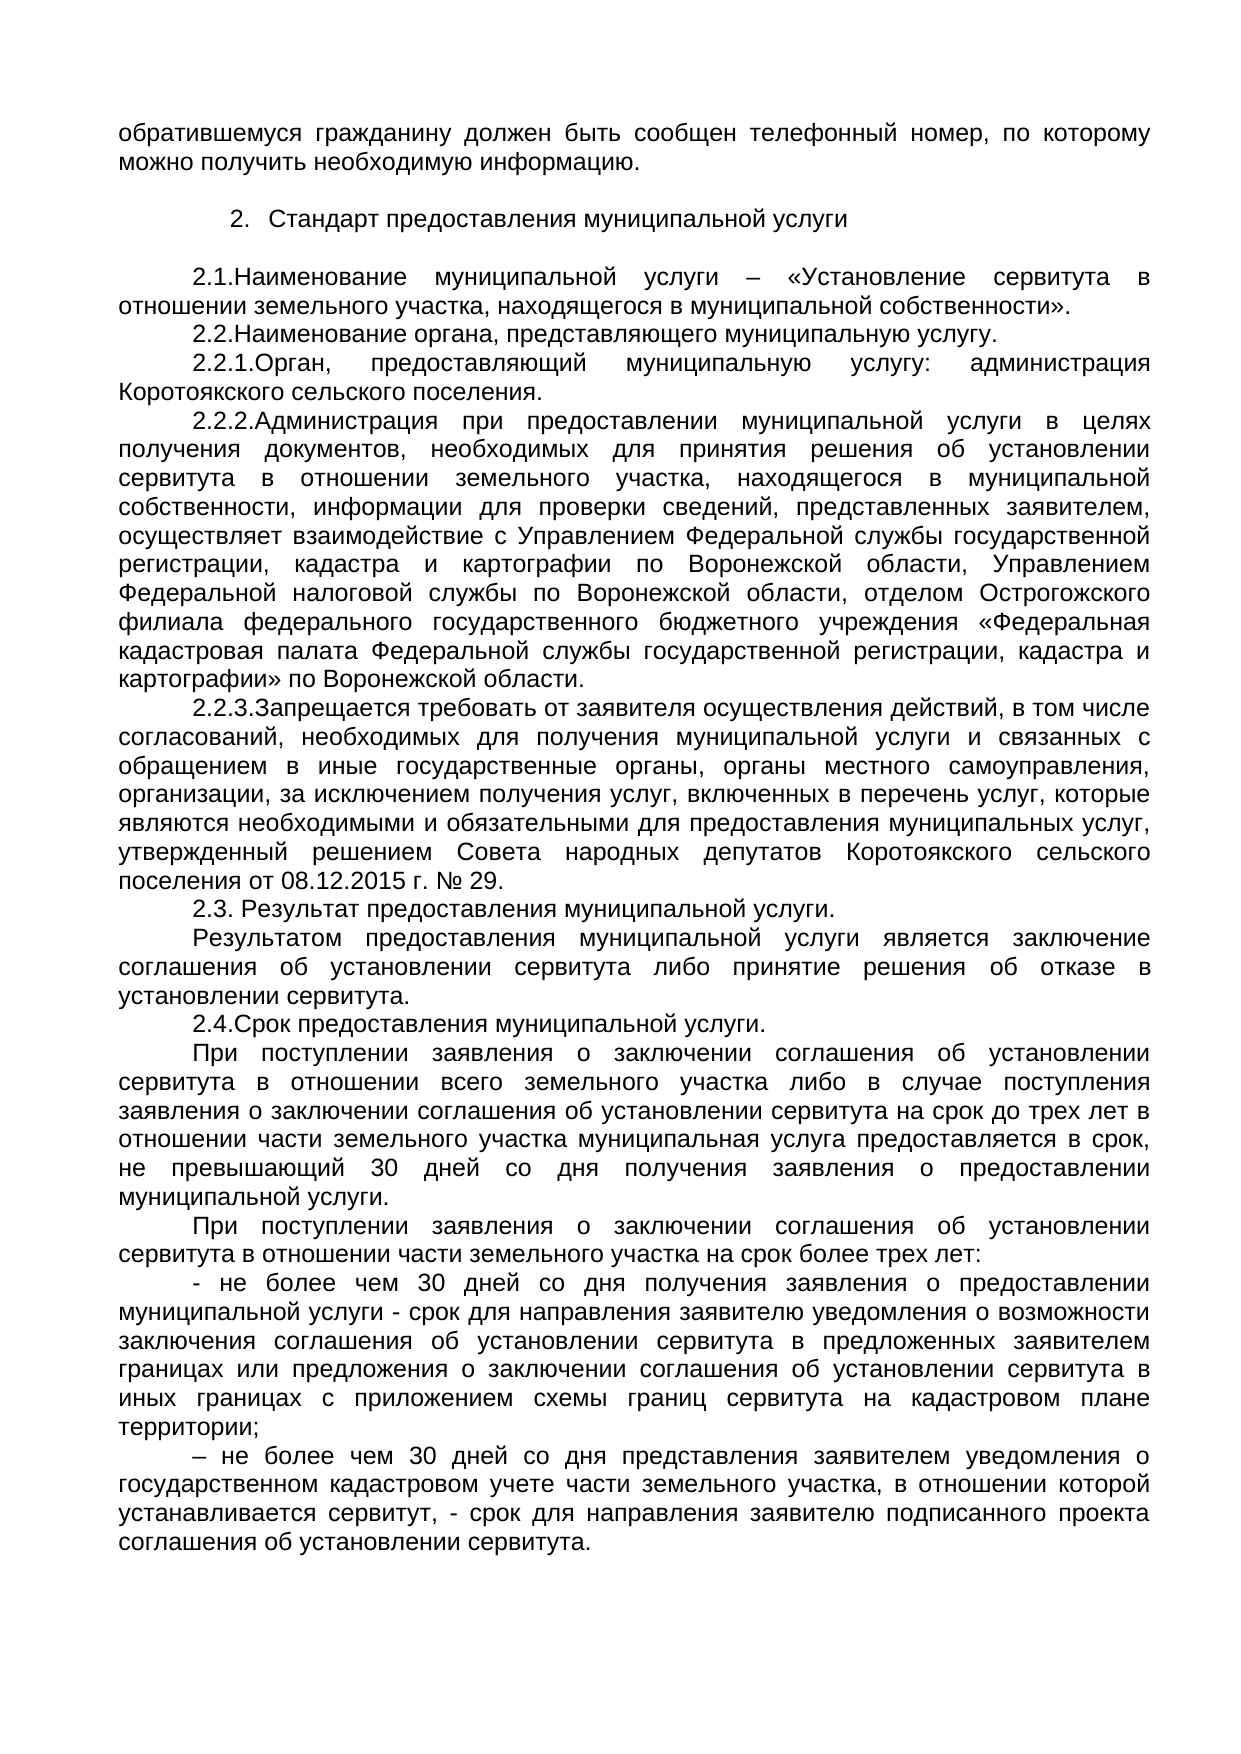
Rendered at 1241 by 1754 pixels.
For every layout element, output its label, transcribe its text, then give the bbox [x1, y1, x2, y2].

text 2.2.Наименование органа, представляющего муниципальную услугу. [118, 319, 1152, 348]
text 2.2.2.Администрация при предоставлении муниципальной услуги в целях получения документов, необходимых для принятия решения об установлении сервитута в отношении земельного участка, находящегося в муниципальной собственности, информации для проверки сведений, представленных заявителем, осуществляет взаимодействие с Управлением Федеральной службы государственной регистрации, кадастра и картографии по Воронежской области, Управлением Федеральной налоговой службы по Воронежской области, отделом Острогожского филиала федерального государственного бюджетного учреждения «Федеральная кадастровая палата Федеральной службы государственной регистрации, кадастра и картографии» по Воронежской области. [118, 406, 1152, 693]
text 2.3. Результат предоставления муниципальной услуги. [118, 894, 1152, 923]
text Результатом предоставления муниципальной услуги является заключение соглашения об установлении сервитута либо принятие решения об отказе в установлении сервитута. [118, 923, 1152, 1009]
text 2.1.Наименование муниципальной услуги – «Установление сервитута в отношении земельного участка, находящегося в муниципальной собственности». [118, 262, 1152, 319]
text – не более чем 30 дней со дня представления заявителем уведомления о государственном кадастровом учете части земельного участка, в отношении которой устанавливается сервитут, - срок для направления заявителю подписанного проекта соглашения об установлении сервитута. [118, 1441, 1152, 1556]
list Стандарт предоставления муниципальной услуги [156, 204, 1152, 233]
text 2.2.1.Орган, предоставляющий муниципальную услугу: администрация Коротоякского сельского поселения. [118, 348, 1152, 406]
text - не более чем 30 дней со дня получения заявления о предоставлении муниципальной услуги - срок для направления заявителю уведомления о возможности заключения соглашения об установлении сервитута в предложенных заявителем границах или предложения о заключении соглашения об установлении сервитута в иных границах с приложением схемы границ сервитута на кадастровом плане территории; [118, 1268, 1152, 1441]
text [118, 118, 1152, 176]
text 2.4.Срок предоставления муниципальной услуги. [118, 1009, 1152, 1038]
text При поступлении заявления о заключении соглашения об установлении сервитута в отношении всего земельного участка либо в случае поступления заявления о заключении соглашения об установлении сервитута на срок до трех лет в отношении части земельного участка муниципальная услуга предоставляется в срок, не превышающий 30 дней со дня получения заявления о предоставлении муниципальной услуги. [118, 1038, 1152, 1211]
text При поступлении заявления о заключении соглашения об установлении сервитута в отношении части земельного участка на срок более трех лет: [118, 1211, 1152, 1268]
text 2.2.3.Запрещается требовать от заявителя осуществления действий, в том числе согласований, необходимых для получения муниципальной услуги и связанных с обращением в иные государственные органы, органы местного самоуправления, организации, за исключением получения услуг, включенных в перечень услуг, которые являются необходимыми и обязательными для предоставления муниципальных услуг, утвержденный решением Совета народных депутатов Коротоякского сельского поселения от 08.12.2015 г. № 29. [118, 693, 1152, 894]
